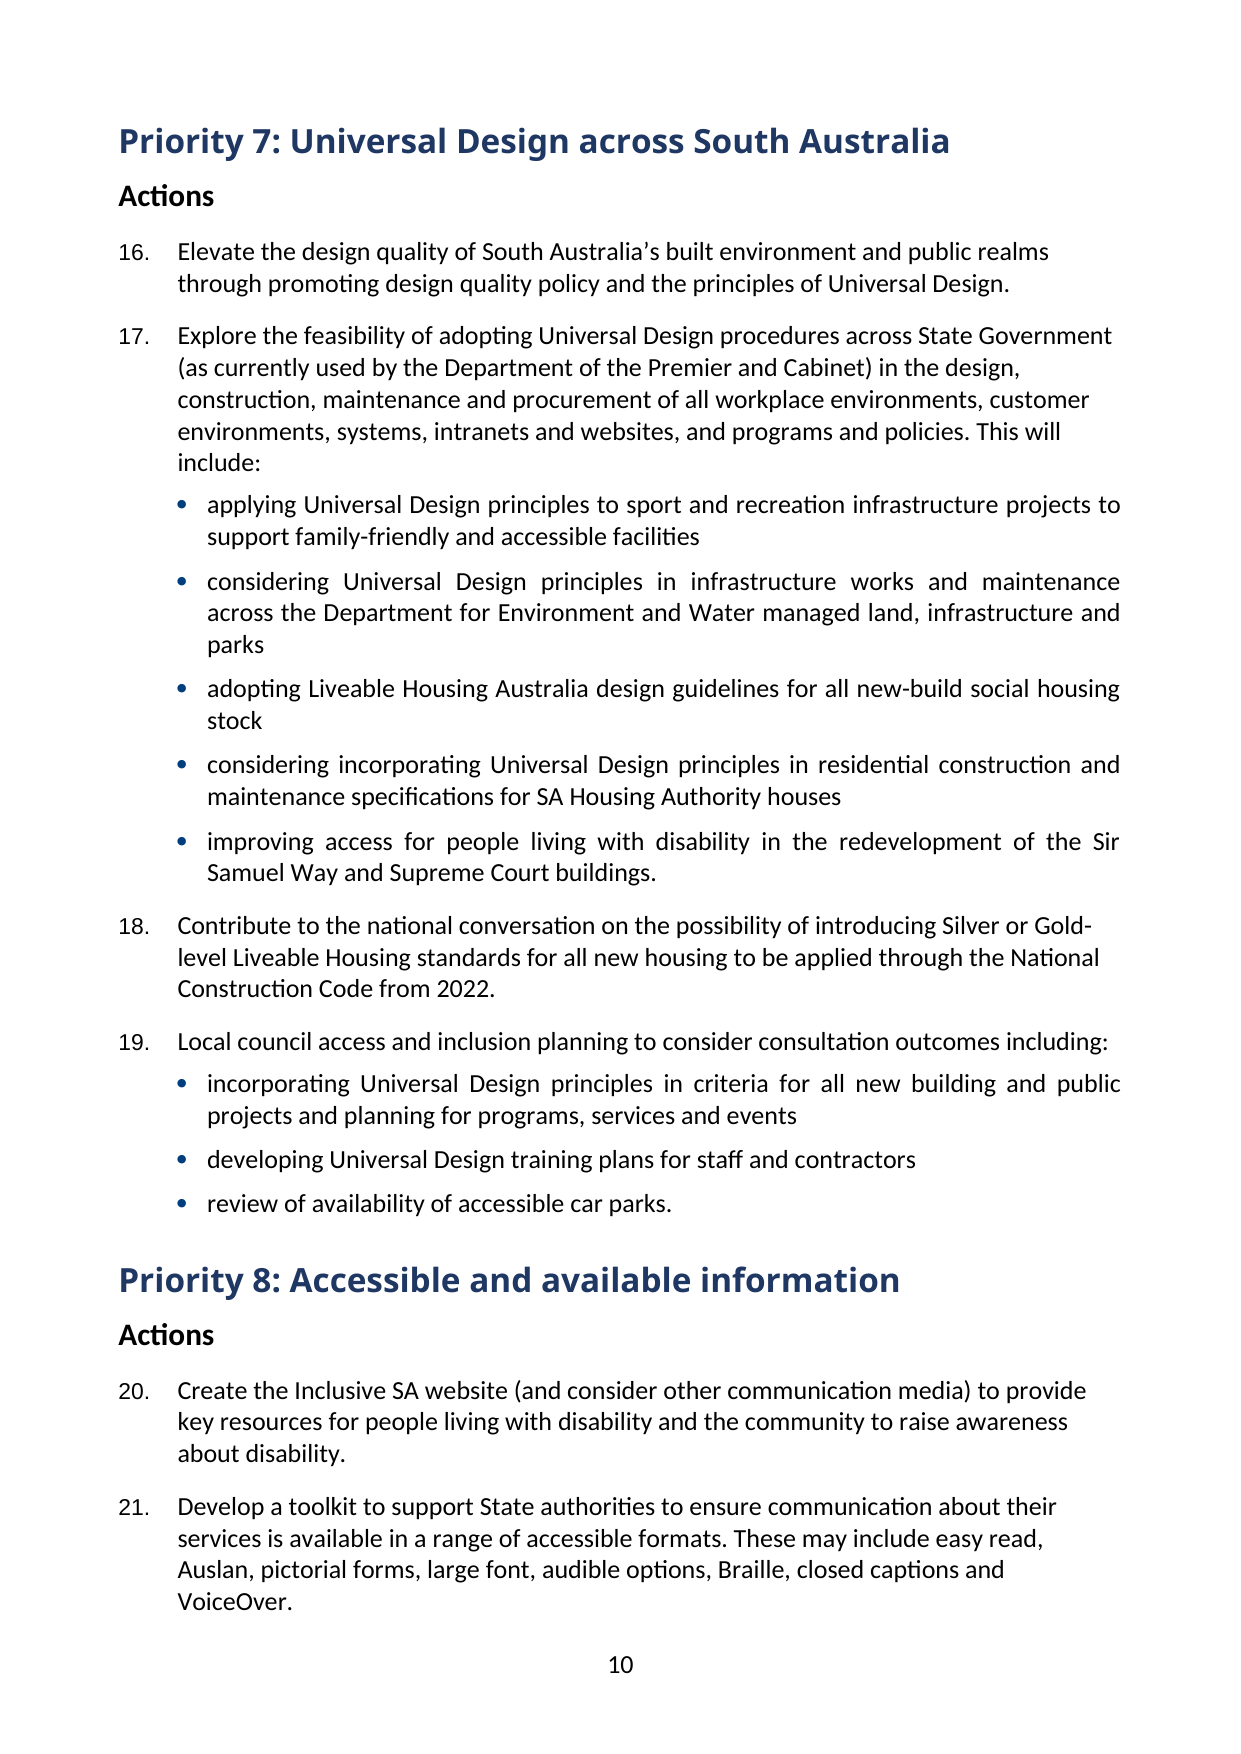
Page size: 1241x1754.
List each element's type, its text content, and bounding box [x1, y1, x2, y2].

subtitle Actions [118, 176, 1122, 214]
text considering incorporating Universal Design principles in residential construction and maintenance specifications for SA Housing Authority houses [177, 748, 1122, 812]
list Elevate the design quality of South Australia’s built environment and public realms through promoting design quality policy and the principles of Universal Design. [118, 235, 1122, 298]
list Develop a toolkit to support State authorities to ensure communication about their services is available in a range of accessible formats. These may include easy read, Auslan, pictorial forms, large font, audible options, Braille, closed captions and VoiceOver. [118, 1490, 1122, 1617]
text developing Universal Design training plans for staff and contractors [177, 1143, 1122, 1175]
list Create the Inclusive SA website (and consider other communication media) to provide key resources for people living with disability and the community to raise awareness about disability. [118, 1374, 1122, 1469]
text improving access for people living with disability in the redevelopment of the Sir Samuel Way and Supreme Court buildings. [177, 824, 1122, 888]
text review of availability of accessible car parks. [177, 1188, 1122, 1219]
list Local council access and inclusion planning to consider consultation outcomes including: [118, 1025, 1122, 1057]
text incorporating Universal Design principles in criteria for all new building and public projects and planning for programs, services and events [177, 1067, 1122, 1131]
list Explore the feasibility of adopting Universal Design procedures across State Government (as currently used by the Department of the Premier and Cabinet) in the design, construction, maintenance and procurement of all workplace environments, customer environments, systems, intranets and websites, and programs and policies. This will include: [118, 319, 1122, 478]
text applying Universal Design principles to sport and recreation infrastructure projects to support family-friendly and accessible facilities [177, 489, 1122, 552]
list Contribute to the national conversation on the possibility of introducing Silver or Gold-level Liveable Housing standards for all new housing to be applied through the National Construction Code from 2022. [118, 909, 1122, 1004]
subtitle Priority 8: Accessible and available information [118, 1257, 1122, 1302]
text adopting Liveable Housing Australia design guidelines for all new-build social housing stock [177, 672, 1122, 736]
text considering Universal Design principles in infrastructure works and maintenance across the Department for Environment and Water managed land, infrastructure and parks [177, 565, 1122, 660]
subtitle Actions [118, 1315, 1122, 1353]
subtitle Priority 7: Universal Design across South Australia [118, 118, 1122, 163]
